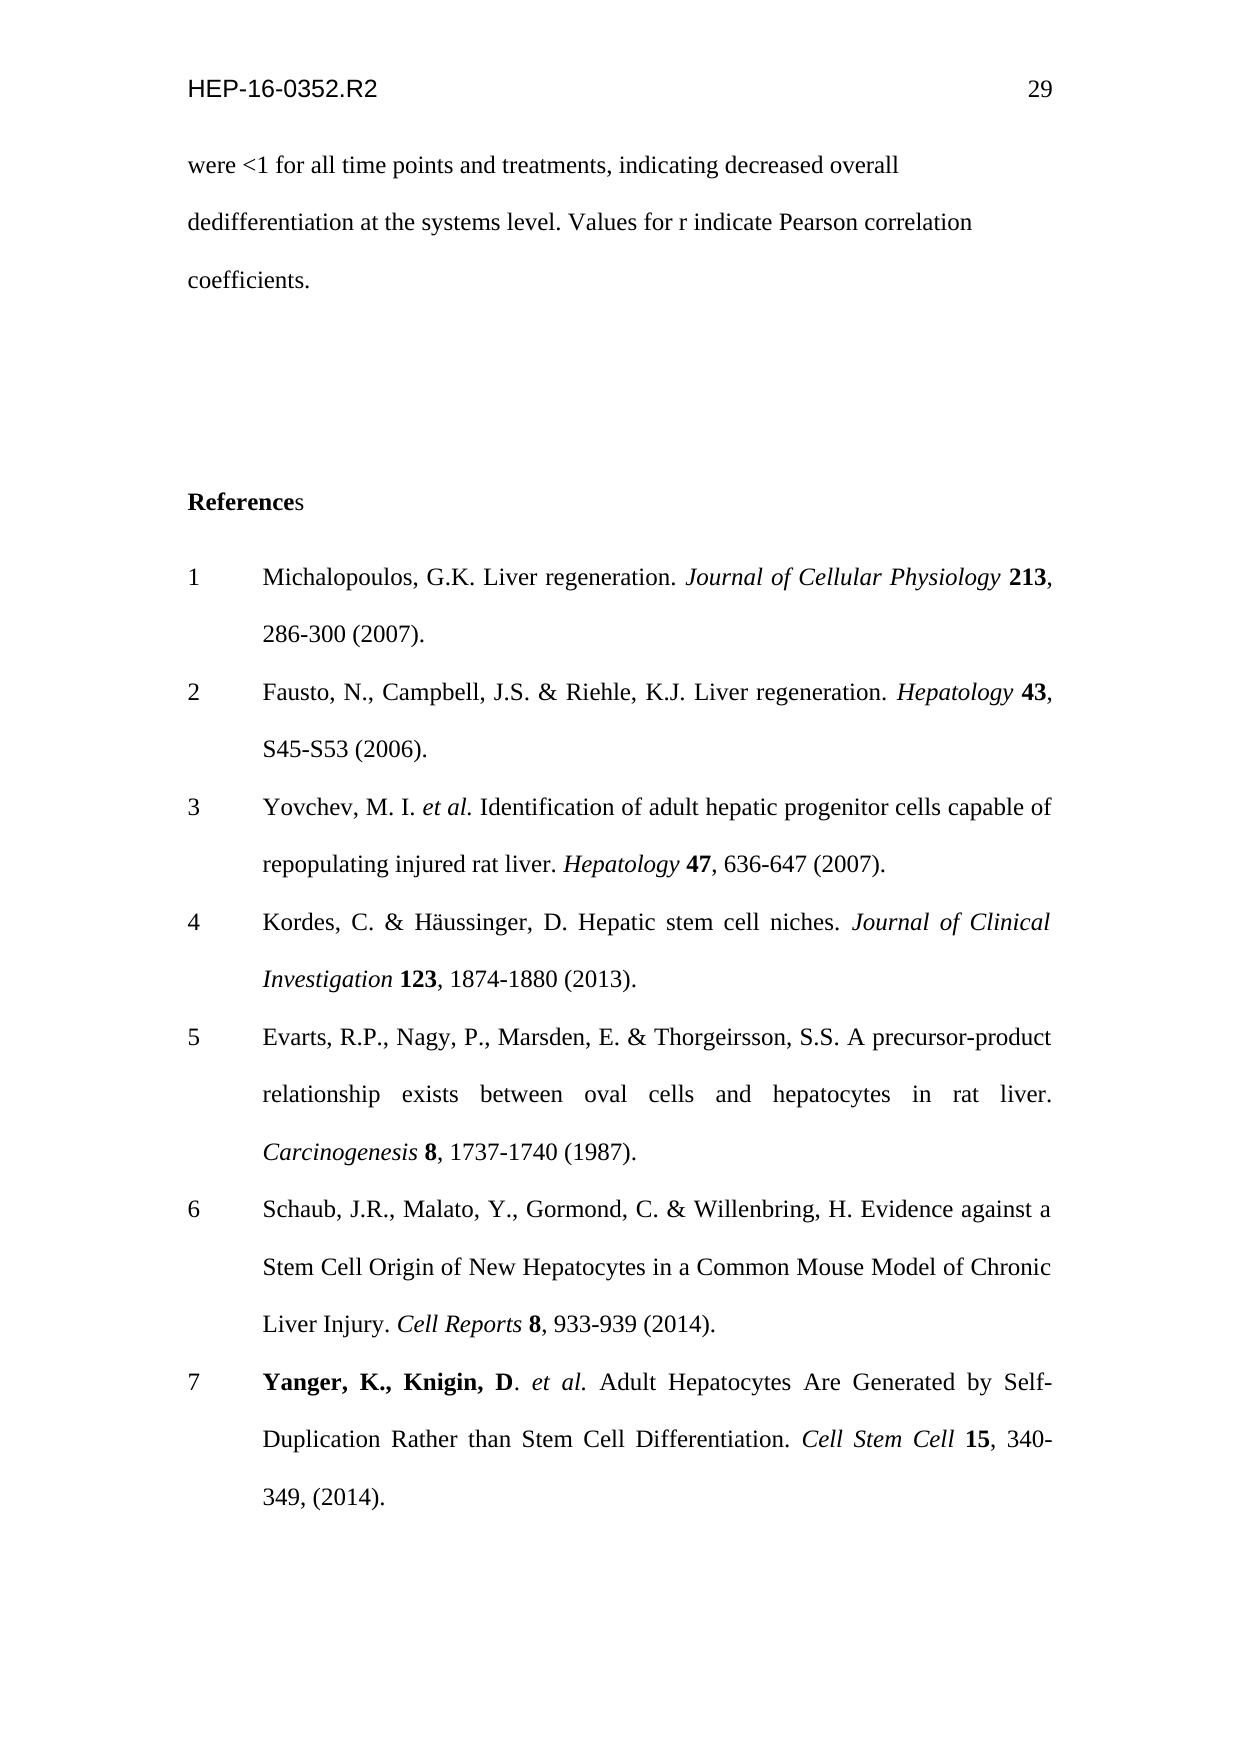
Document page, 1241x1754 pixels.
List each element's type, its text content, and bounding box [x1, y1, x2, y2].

text 7 Yanger, K., Knigin, D. et al. Adult Hepatocytes Are Generated by Self-Duplication Rather than Stem Cell Differentiation. Cell Stem Cell 15, 340-349, (2014). [187, 1367, 1053, 1510]
text 1 Michalopoulos, G.K. Liver regeneration. Journal of Cellular Physiology 213, 286-300 (2007). [187, 562, 1053, 648]
text References [187, 487, 1053, 516]
text 5 Evarts, R.P., Nagy, P., Marsden, E. & Thorgeirsson, S.S. A precursor-product relationship exists between oval cells and hepatocytes in rat liver. Carcinogenesis 8, 1737-1740 (1987). [187, 1022, 1053, 1165]
text 6 Schaub, J.R., Malato, Y., Gormond, C. & Willenbring, H. Evidence against a Stem Cell Origin of New Hepatocytes in a Common Mouse Model of Chronic Liver Injury. Cell Reports 8, 933-939 (2014). [187, 1194, 1053, 1338]
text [187, 150, 1053, 294]
text 4 Kordes, C. & Häussinger, D. Hepatic stem cell niches. Journal of Clinical Investigation 123, 1874-1880 (2013). [187, 907, 1053, 993]
text 3 Yovchev, M. I. et al. Identification of adult hepatic progenitor cells capable of repopulating injured rat liver. Hepatology 47, 636-647 (2007). [187, 792, 1053, 878]
text 2 Fausto, N., Campbell, J.S. & Riehle, K.J. Liver regeneration. Hepatology 43, S45-S53 (2006). [187, 677, 1053, 763]
